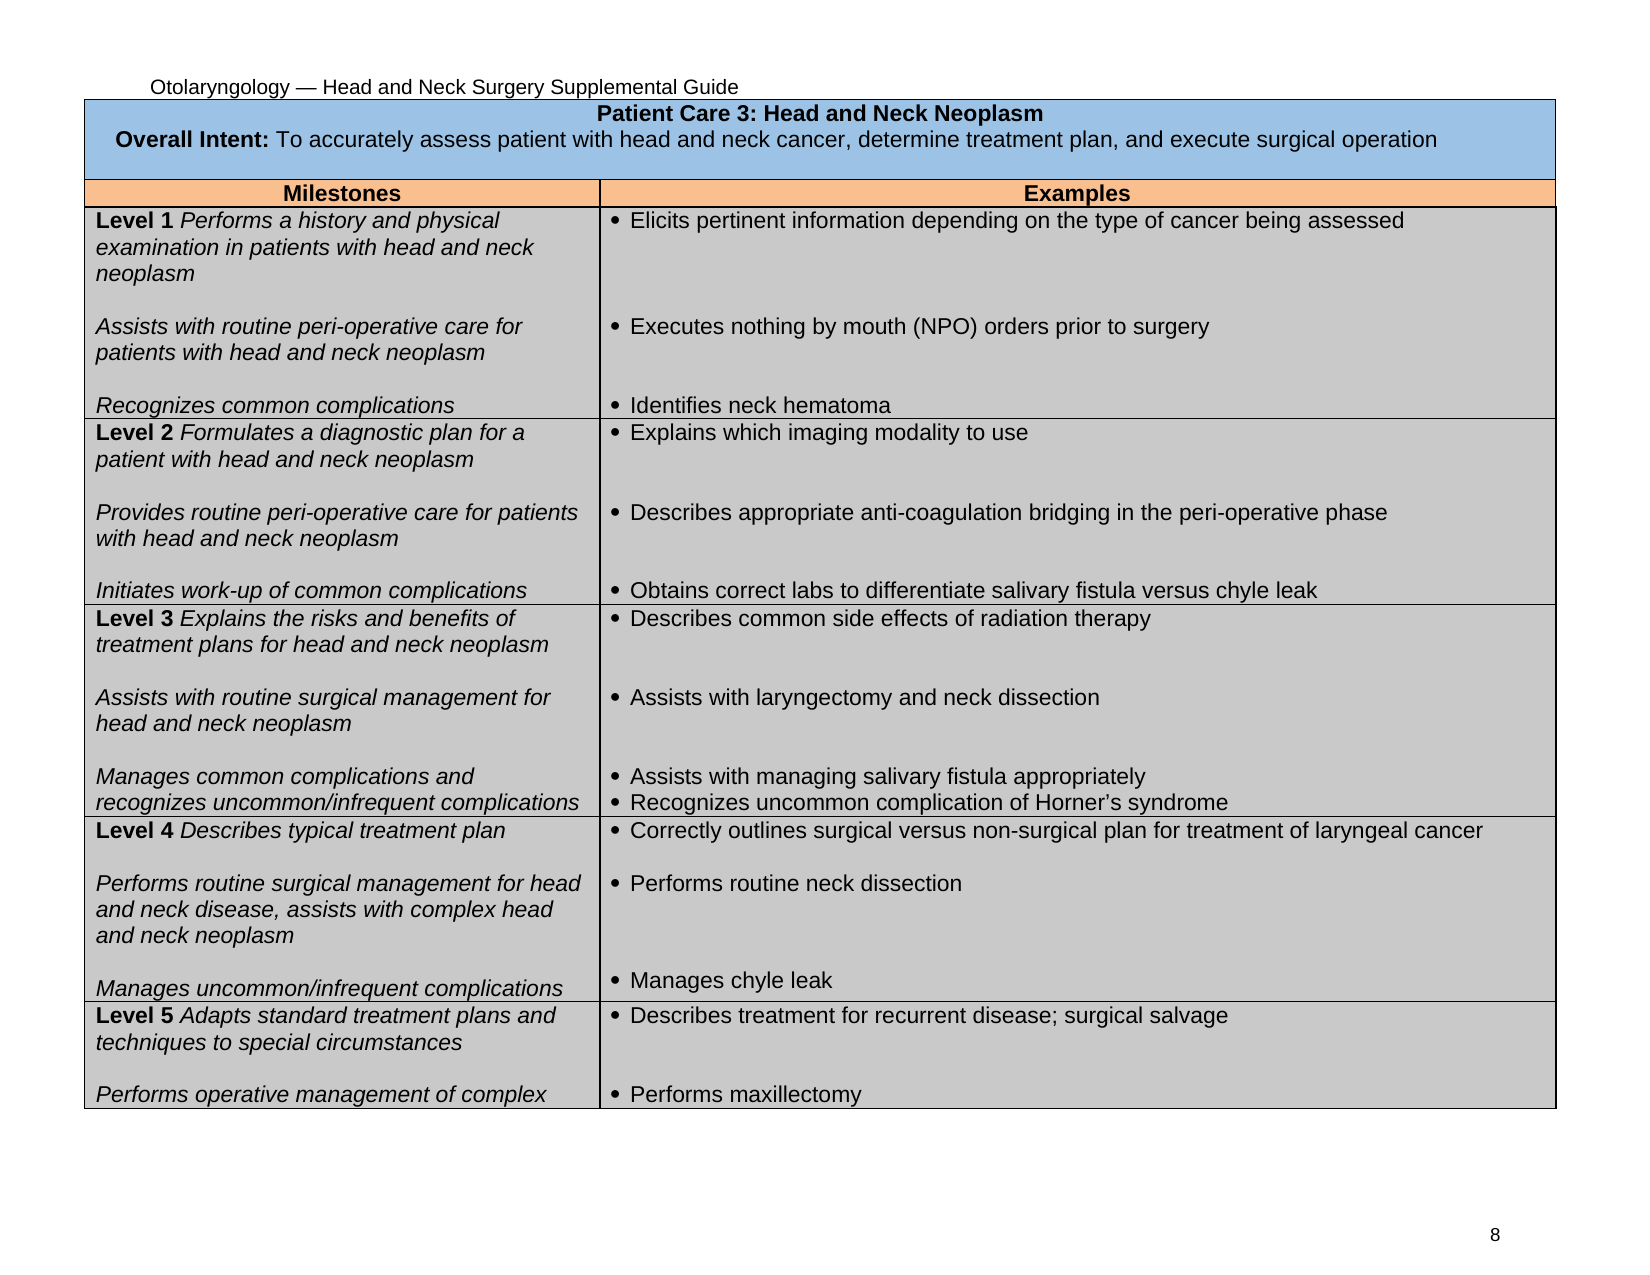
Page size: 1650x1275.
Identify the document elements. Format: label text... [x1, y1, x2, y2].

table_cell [601, 1002, 1555, 1108]
table_cell Level 2 Formulates a diagnostic plan for a patient with head and neck neoplasm Provides routine peri-operative care for patients with head and neck neoplasm Initiates work-up of common complications [85, 419, 599, 604]
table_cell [85, 1002, 599, 1108]
table_cell Explains which imaging modality to use Describes appropriate anti-coagulation bridging in the peri-operative phase Obtains correct labs to differentiate salivary fistula versus chyle leak [601, 419, 1555, 604]
table_cell Level 4 Describes typical treatment plan Performs routine surgical management for head and neck disease, assists with complex head and neck neoplasm Manages uncommon/infrequent complications [85, 817, 599, 1001]
table_cell Level 3 Explains the risks and benefits of treatment plans for head and neck neoplasm Assists with routine surgical management for head and neck neoplasm Manages common complications and recognizes uncommon/infrequent complications [85, 605, 599, 816]
table_cell Correctly outlines surgical versus non-surgical plan for treatment of laryngeal cancer Performs routine neck dissection Manages chyle leak [601, 817, 1555, 1001]
table_cell Examples [601, 180, 1555, 206]
table_cell Level 1 Performs a history and physical examination in patients with head and neck neoplasm Assists with routine peri-operative care for patients with head and neck neoplasm Recognizes common complications [85, 208, 599, 418]
table_cell Milestones [85, 180, 599, 206]
table_cell Describes common side effects of radiation therapy Assists with laryngectomy and neck dissection Assists with managing salivary fistula appropriately Recognizes uncommon complication of Horner’s syndrome [601, 605, 1555, 816]
table_header Patient Care 3: Head and Neck Neoplasm Overall Intent: To accurately assess patient with head and neck cancer, determine treatment plan, and execute surgical operation [85, 100, 1555, 179]
table_cell Elicits pertinent information depending on the type of cancer being assessed Executes nothing by mouth (NPO) orders prior to surgery Identifies neck hematoma [601, 208, 1555, 418]
